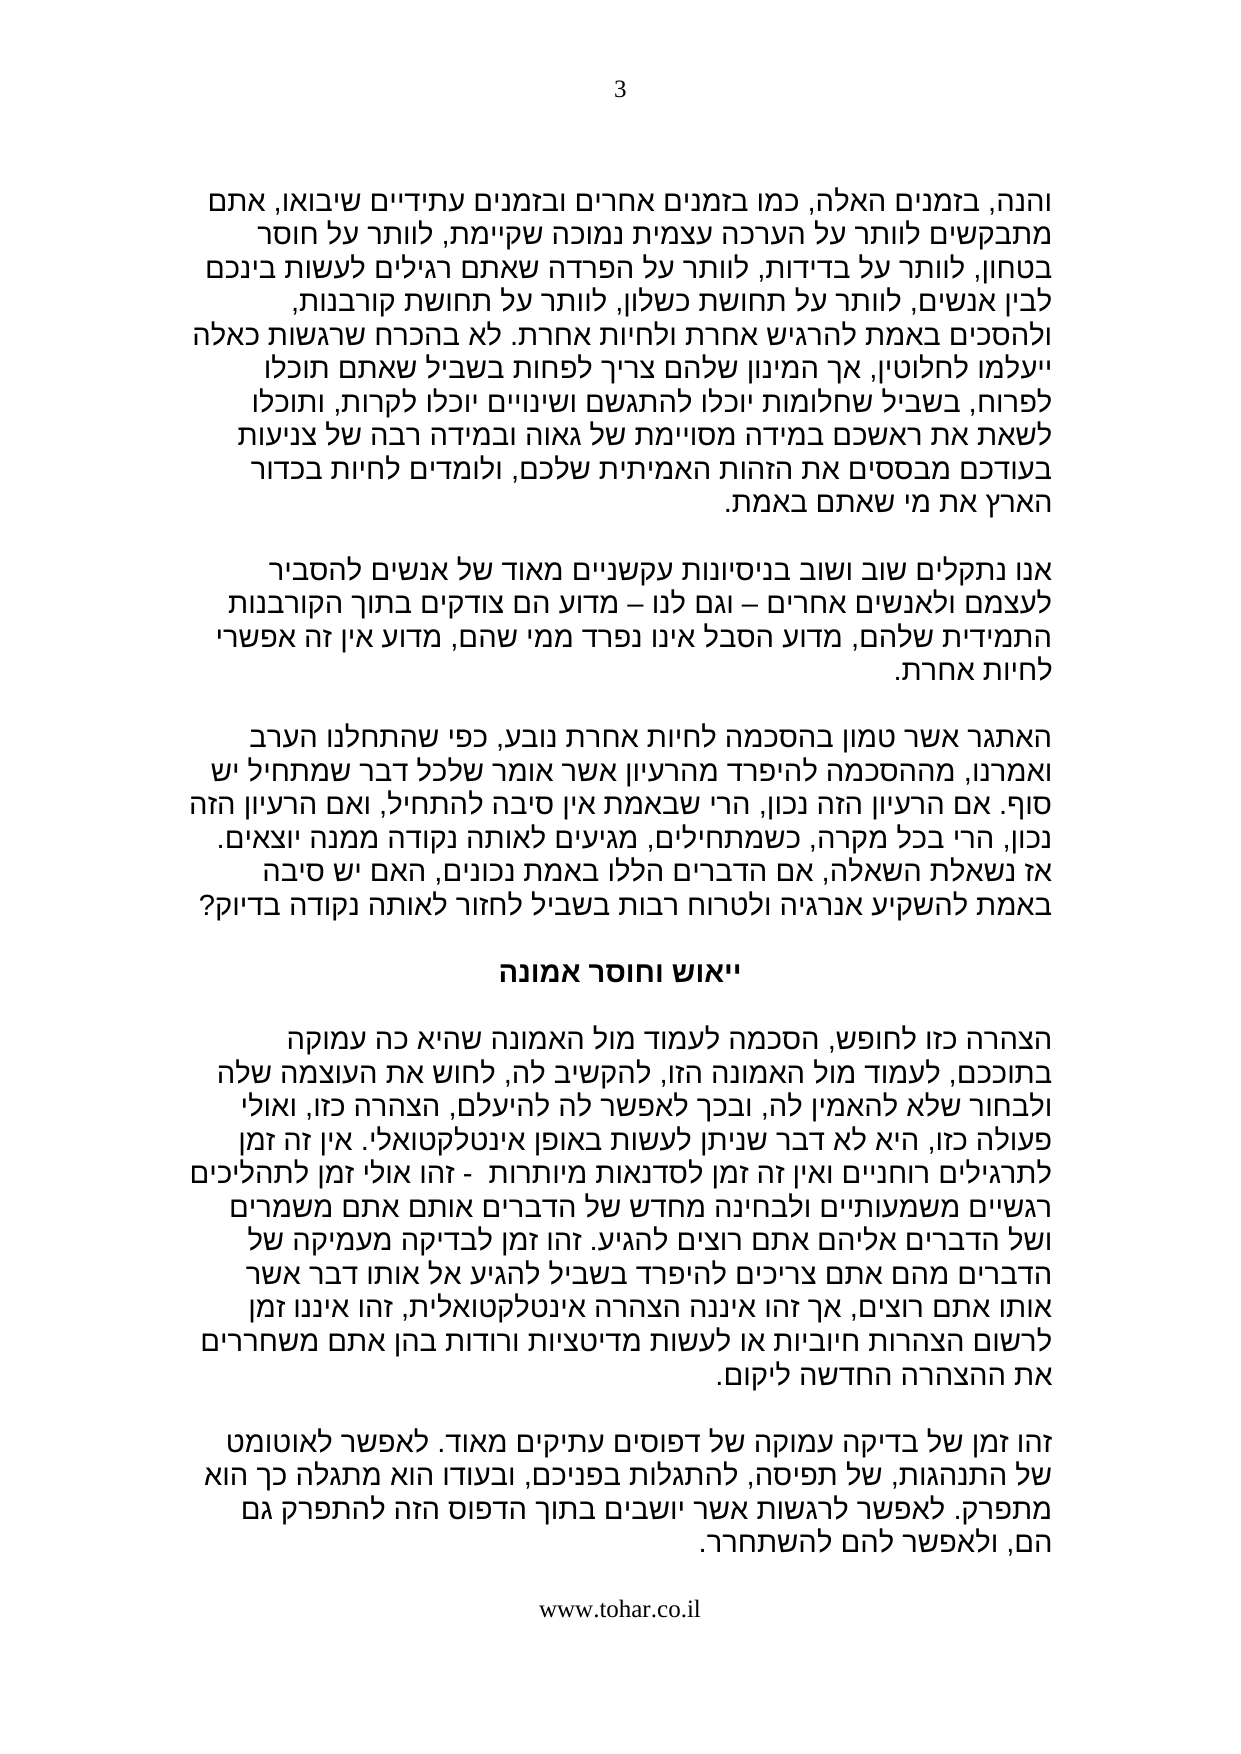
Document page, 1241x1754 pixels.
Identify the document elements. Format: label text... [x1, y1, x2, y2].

text הצהרה כזו לחופש, הסכמה לעמוד מול האמונה שהיא כה עמוקה בתוככם, לעמוד מול האמונה הזו, להקשיב לה, לחוש את העוצמה שלה ולבחור שלא להאמין לה, ובכך לאפשר לה להיעלם, הצהרה כזו, ואולי פעולה כזו, היא לא דבר שניתן לעשות באופן אינטלקטואלי. אין זה זמן לתרגילים רוחניים ואין זה זמן לסדנאות מיותרות - זהו אולי זמן לתהליכים רגשיים משמעותיים ולבחינה מחדש של הדברים אותם אתם משמרים ושל הדברים אליהם אתם רוצים להגיע. זהו זמן לבדיקה מעמיקה של הדברים מהם אתם צריכים להיפרד בשביל להגיע אל אותו דבר אשר אותו אתם רוצים, אך זהו איננה הצהרה אינטלקטואלית, זהו איננו זמן לרשום הצהרות חיוביות או לעשות מדיטציות ורודות בהן אתם משחררים את ההצהרה החדשה ליקום. [187, 1022, 1053, 1391]
text אנו נתקלים שוב ושוב בניסיונות עקשניים מאוד של אנשים להסביר לעצמם ולאנשים אחרים – וגם לנו – מדוע הם צודקים בתוך הקורבנות התמידית שלהם, מדוע הסבל אינו נפרד ממי שהם, מדוע אין זה אפשרי לחיות אחרת. [187, 552, 1053, 687]
text זהו זמן של בדיקה עמוקה של דפוסים עתיקים מאוד. לאפשר לאוטומט של התנהגות, של תפיסה, להתגלות בפניכם, ובעודו הוא מתגלה כך הוא מתפרק. לאפשר לרגשות אשר יושבים בתוך הדפוס הזה להתפרק גם הם, ולאפשר להם להשתחרר. [187, 1424, 1053, 1559]
text האתגר אשר טמון בהסכמה לחיות אחרת נובע, כפי שהתחלנו הערב ואמרנו, מההסכמה להיפרד מהרעיון אשר אומר שלכל דבר שמתחיל יש סוף. אם הרעיון הזה נכון, הרי שבאמת אין סיבה להתחיל, ואם הרעיון הזה נכון, הרי בכל מקרה, כשמתחילים, מגיעים לאותה נקודה ממנה יוצאים. אז נשאלת השאלה, אם הדברים הללו באמת נכונים, האם יש סיבה באמת להשקיע אנרגיה ולטרוח רבות בשביל לחזור לאותה נקודה בדיוק? [187, 720, 1053, 921]
text והנה, בזמנים האלה, כמו בזמנים אחרים ובזמנים עתידיים שיבואו, אתם מתבקשים לוותר על הערכה עצמית נמוכה שקיימת, לוותר על חוסר בטחון, לוותר על בדידות, לוותר על הפרדה שאתם רגילים לעשות בינכם לבין אנשים, לוותר על תחושת כשלון, לוותר על תחושת קורבנות, ולהסכים באמת להרגיש אחרת ולחיות אחרת. לא בהכרח שרגשות כאלה ייעלמו לחלוטין, אך המינון שלהם צריך לפחות בשביל שאתם תוכלו לפרוח, בשביל שחלומות יוכלו להתגשם ושינויים יוכלו לקרות, ותוכלו לשאת את ראשכם במידה מסויימת של גאוה ובמידה רבה של צניעות בעודכם מבססים את הזהות האמיתית שלכם, ולומדים לחיות בכדור הארץ את מי שאתם באמת. [187, 183, 1053, 519]
text ייאוש וחוסר אמונה [187, 955, 1053, 988]
